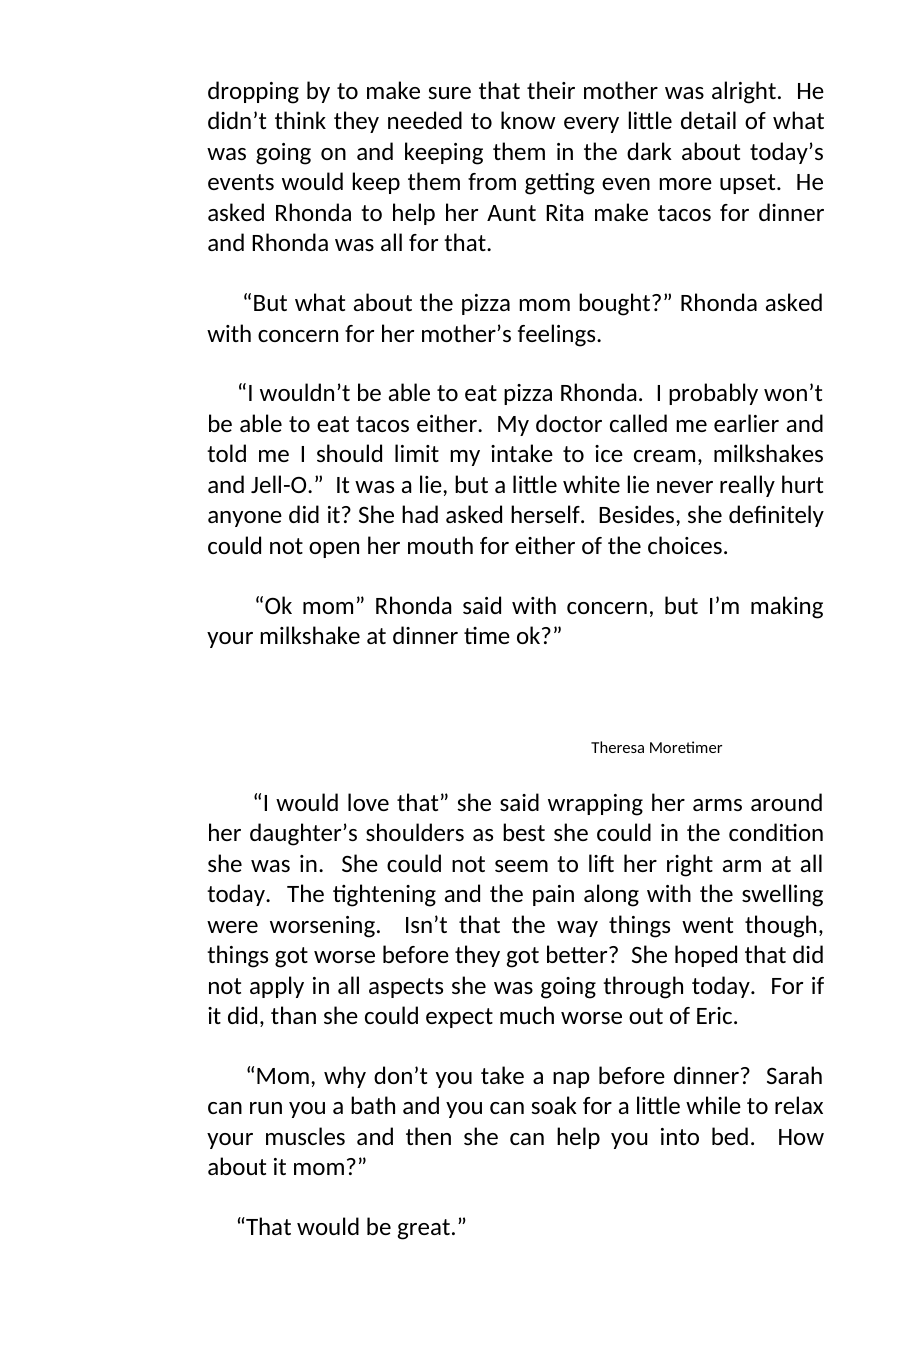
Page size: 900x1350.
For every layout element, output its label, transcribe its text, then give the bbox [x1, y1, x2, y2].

text “I wouldn’t be able to eat pizza Rhonda. I probably won’t be able to eat tacos either. My doctor called me earlier and told me I should limit my intake to ice cream, milkshakes and Jell-O.” It was a lie, but a little white lie never really hurt anyone did it? She had asked herself. Besides, she definitely could not open her mouth for either of the choices. [207, 377, 825, 561]
text “I would love that” she said wrapping her arms around her daughter’s shoulders as best she could in the condition she was in. She could not seem to lift her right arm at all today. The tightening and the pain along with the swelling were worsening. Isn’t that the way things went though, things got worse before they got better? She hoped that did not apply in all aspects she was going through today. For if it did, than she could expect much worse out of Eric. [207, 787, 825, 1031]
text “That would be great.” [207, 1211, 825, 1242]
text Theresa Moretimer [207, 737, 825, 757]
text “Mom, why don’t you take a nap before dinner? Sarah can run you a bath and you can soak for a little while to relax your muscles and then she can help you into bed. How about it mom?” [207, 1060, 825, 1182]
text “Ok mom” Rhonda said with concern, but I’m making your milkshake at dinner time ok?” [207, 590, 825, 651]
text “But what about the pizza mom bought?” Rhonda asked with concern for her mother’s feelings. [207, 287, 825, 348]
